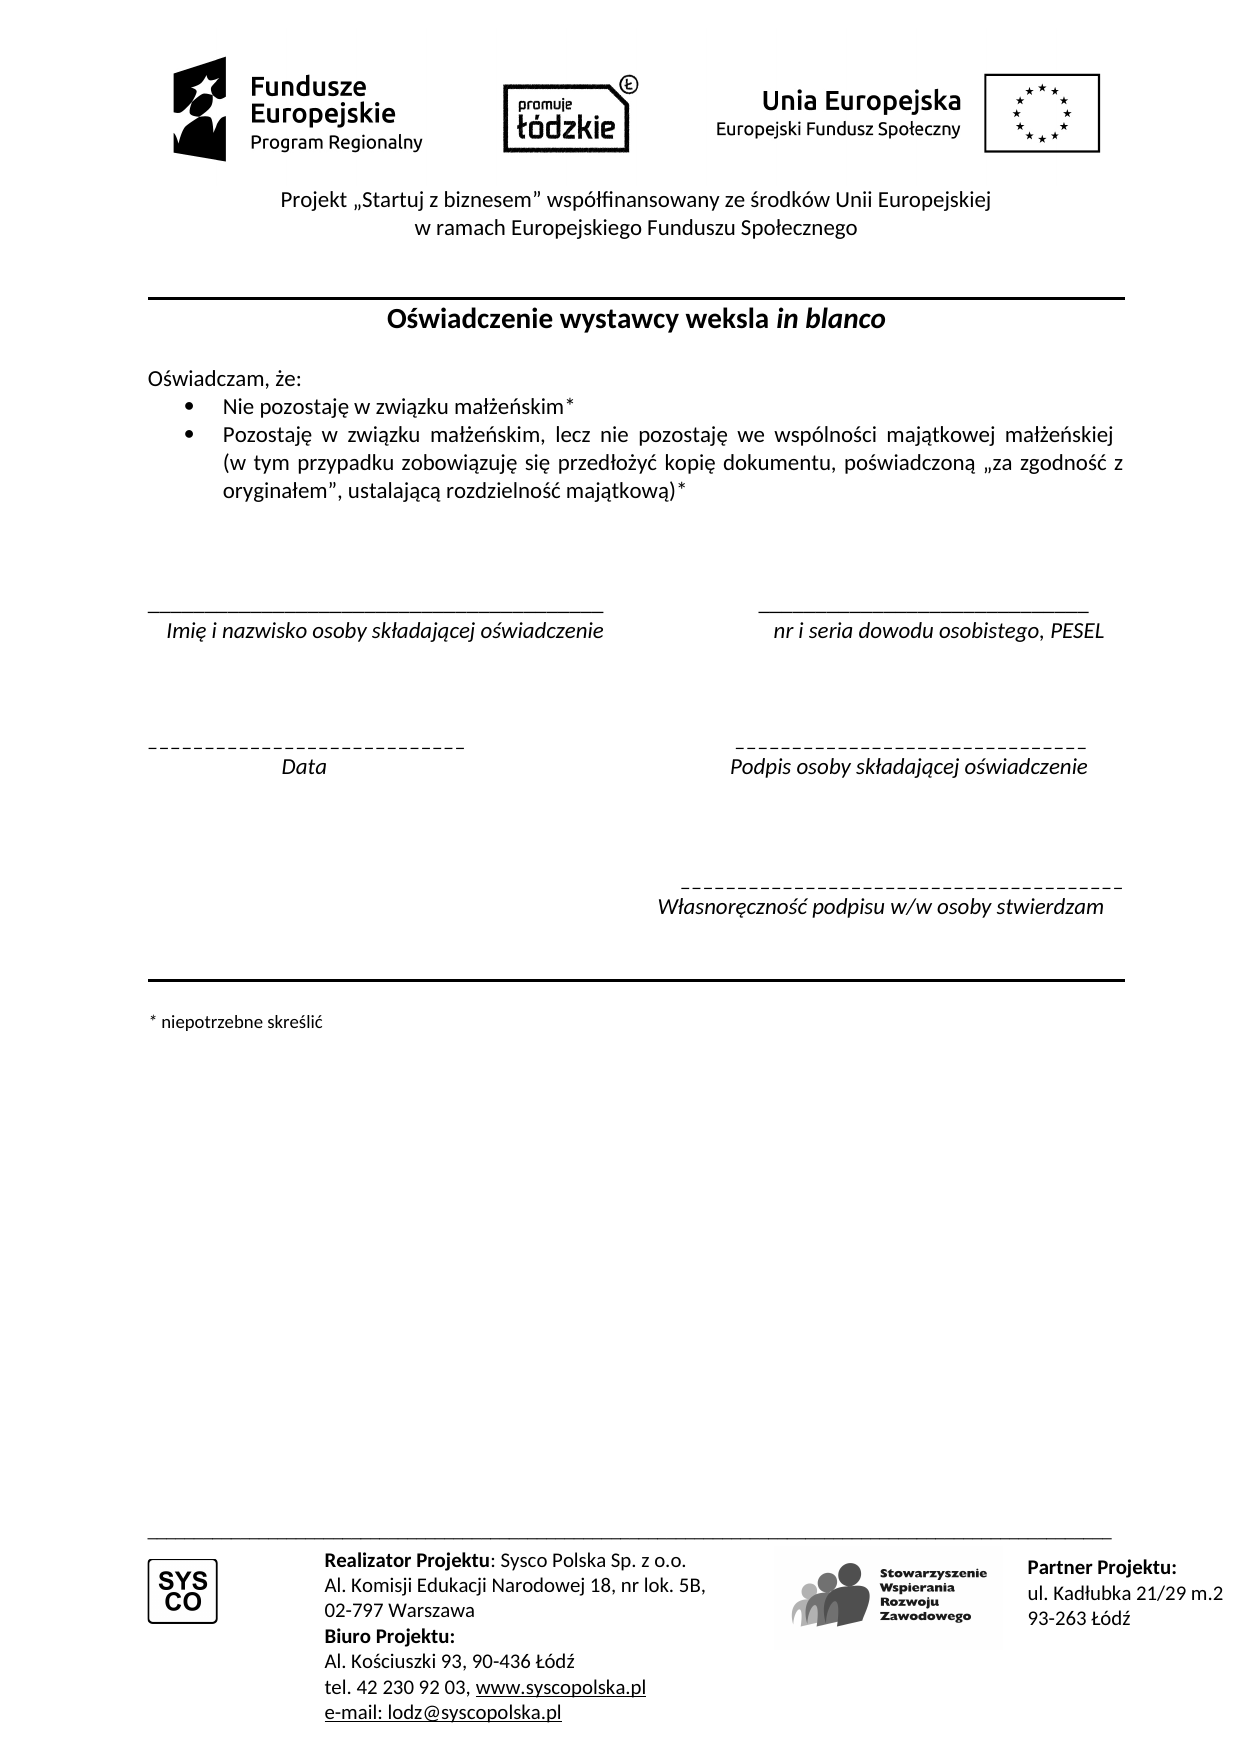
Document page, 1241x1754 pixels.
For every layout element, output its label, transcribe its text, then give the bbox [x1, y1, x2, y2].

text ________________________________________ _____________________________ [148, 588, 1125, 616]
text Oświadczenie wystawcy weksla in blanco [148, 300, 1125, 336]
text ____________________________ _______________________________ [148, 724, 1125, 752]
text * niepotrzebne skreślić [148, 1010, 1125, 1033]
text Oświadczam, że: [148, 364, 1125, 392]
picture [147, 28, 1125, 186]
text Własnoręczność podpisu w/w osoby stwierdzam [148, 892, 1125, 921]
picture [147, 1559, 218, 1624]
list Pozostaję w związku małżeńskim, lecz nie pozostaję we wspólności majątkowej małżeńskiej (w tym przypadku zobowiązuję się przedłożyć kopię dokumentu, poświadczoną „za zgodność z oryginałem”, ustalającą rozdzielność majątkową)* [185, 420, 1125, 504]
text Imię i nazwisko osoby składającej oświadczenie nr i seria dowodu osobistego, PESEL [148, 616, 1125, 644]
picture [774, 1546, 1003, 1650]
list Nie pozostaję w związku małżeńskim* [185, 392, 1125, 420]
text Data Podpis osoby składającej oświadczenie [148, 752, 1125, 780]
text _______________________________________ [148, 864, 1125, 892]
